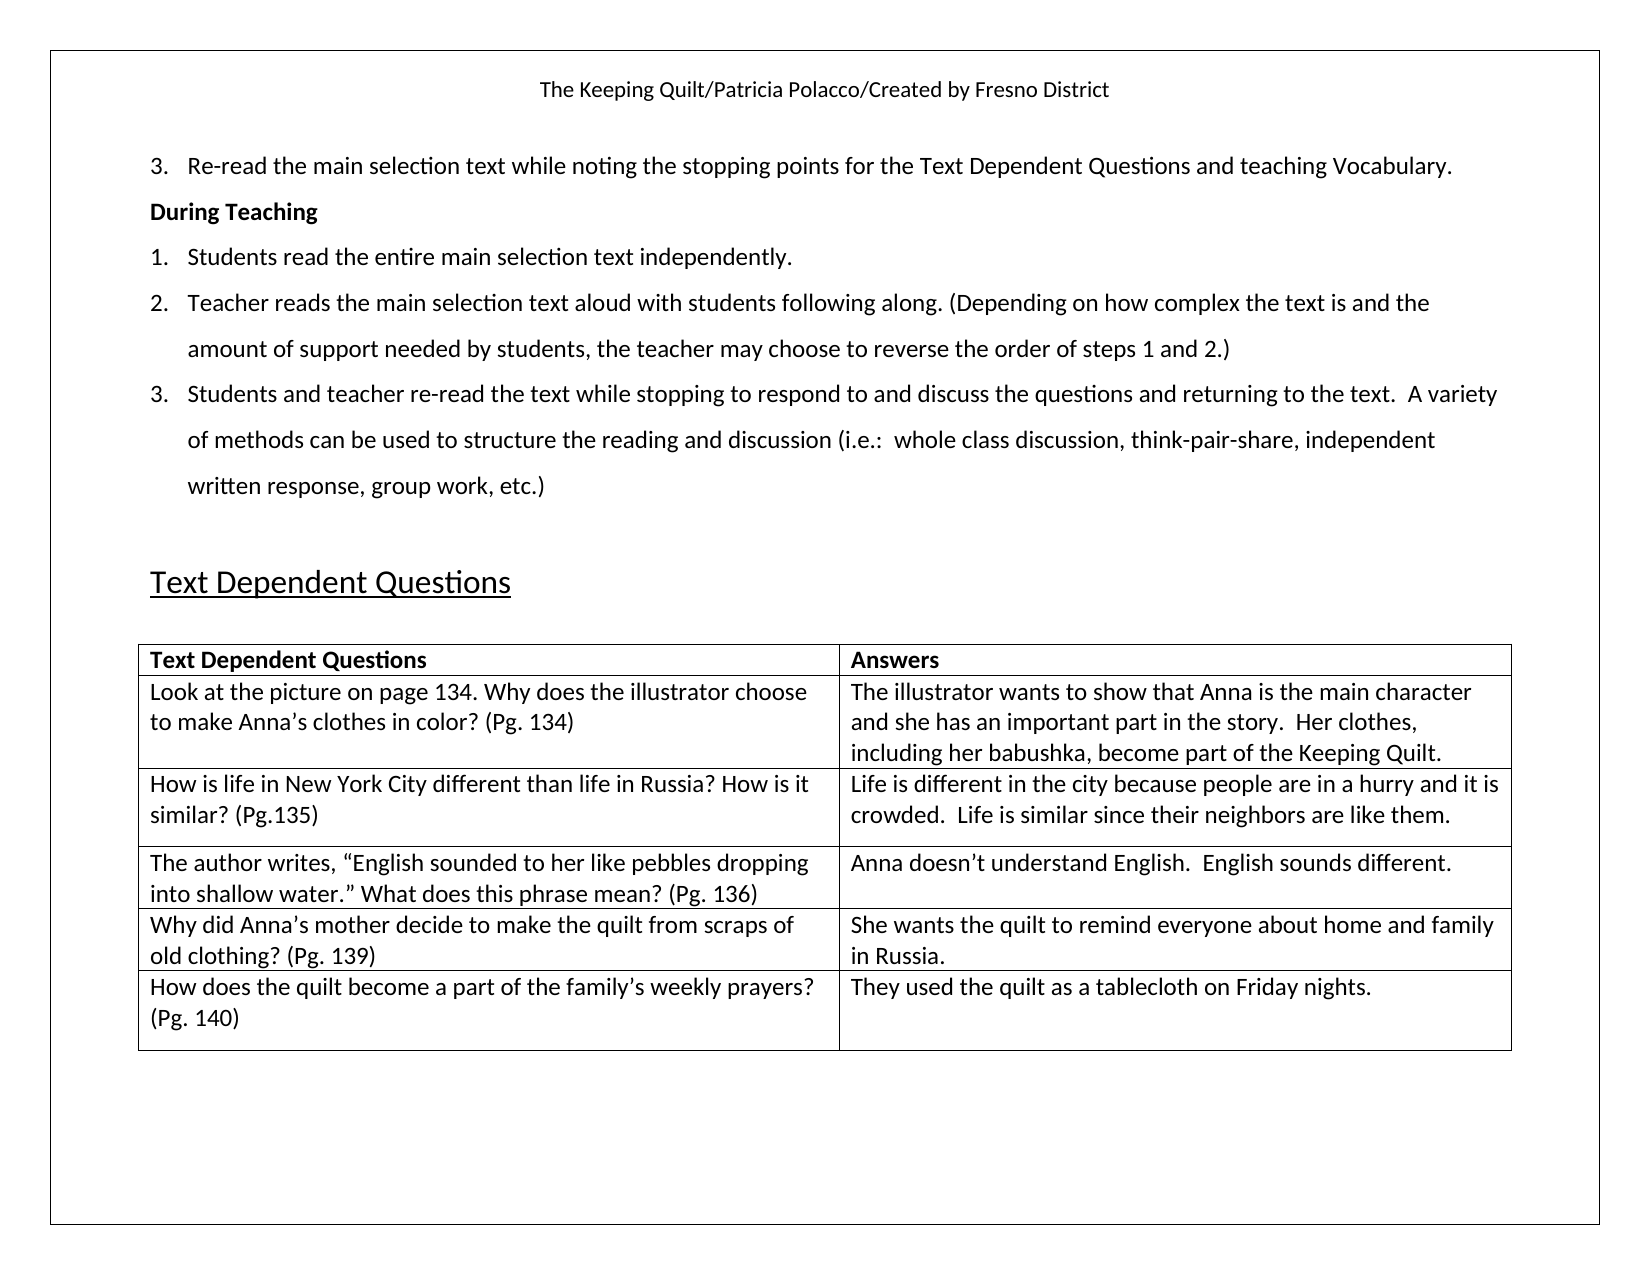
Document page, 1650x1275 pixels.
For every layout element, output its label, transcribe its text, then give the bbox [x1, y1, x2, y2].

table_header Text Dependent Questions [139, 645, 839, 675]
table_cell She wants the quilt to remind everyone about home and family in Russia. [840, 909, 1511, 970]
table_cell Life is different in the city because people are in a hurry and it is crowded. Life is similar since their neighbors are like them. [840, 769, 1511, 846]
list Students read the entire main selection text independently. [150, 241, 1500, 272]
text During Teaching [150, 196, 1500, 226]
list Re-read the main selection text while noting the stopping points for the Text Dependent Questions and teaching Vocabulary. [150, 150, 1500, 181]
table_cell Anna doesn’t understand English. English sounds different. [840, 847, 1511, 908]
table_cell The author writes, “English sounded to her like pebbles dropping into shallow water.” What does this phrase mean? (Pg. 136) [139, 847, 839, 908]
list Students and teacher re-read the text while stopping to respond to and discuss the questions and returning to the text. A variety of methods can be used to structure the reading and discussion (i.e.: whole class discussion, think-pair-share, independent written response, group work, etc.) [150, 379, 1500, 501]
table_cell They used the quilt as a tablecloth on Friday nights. [840, 971, 1511, 1050]
table_cell Look at the picture on page 134. Why does the illustrator choose to make Anna’s clothes in color? (Pg. 134) [139, 676, 839, 768]
table_cell How does the quilt become a part of the family’s weekly prayers? (Pg. 140) [139, 971, 839, 1050]
text Text Dependent Questions [150, 562, 1500, 602]
table_cell How is life in New York City different than life in Russia? How is it similar? (Pg.135) [139, 769, 839, 846]
table_header Answers [840, 645, 1511, 675]
table_cell The illustrator wants to show that Anna is the main character and she has an important part in the story. Her clothes, including her babushka, become part of the Keeping Quilt. [840, 676, 1511, 768]
table_cell Why did Anna’s mother decide to make the quilt from scraps of old clothing? (Pg. 139) [139, 909, 839, 970]
list Teacher reads the main selection text aloud with students following along. (Depending on how complex the text is and the amount of support needed by students, the teacher may choose to reverse the order of steps 1 and 2.) [150, 287, 1500, 363]
